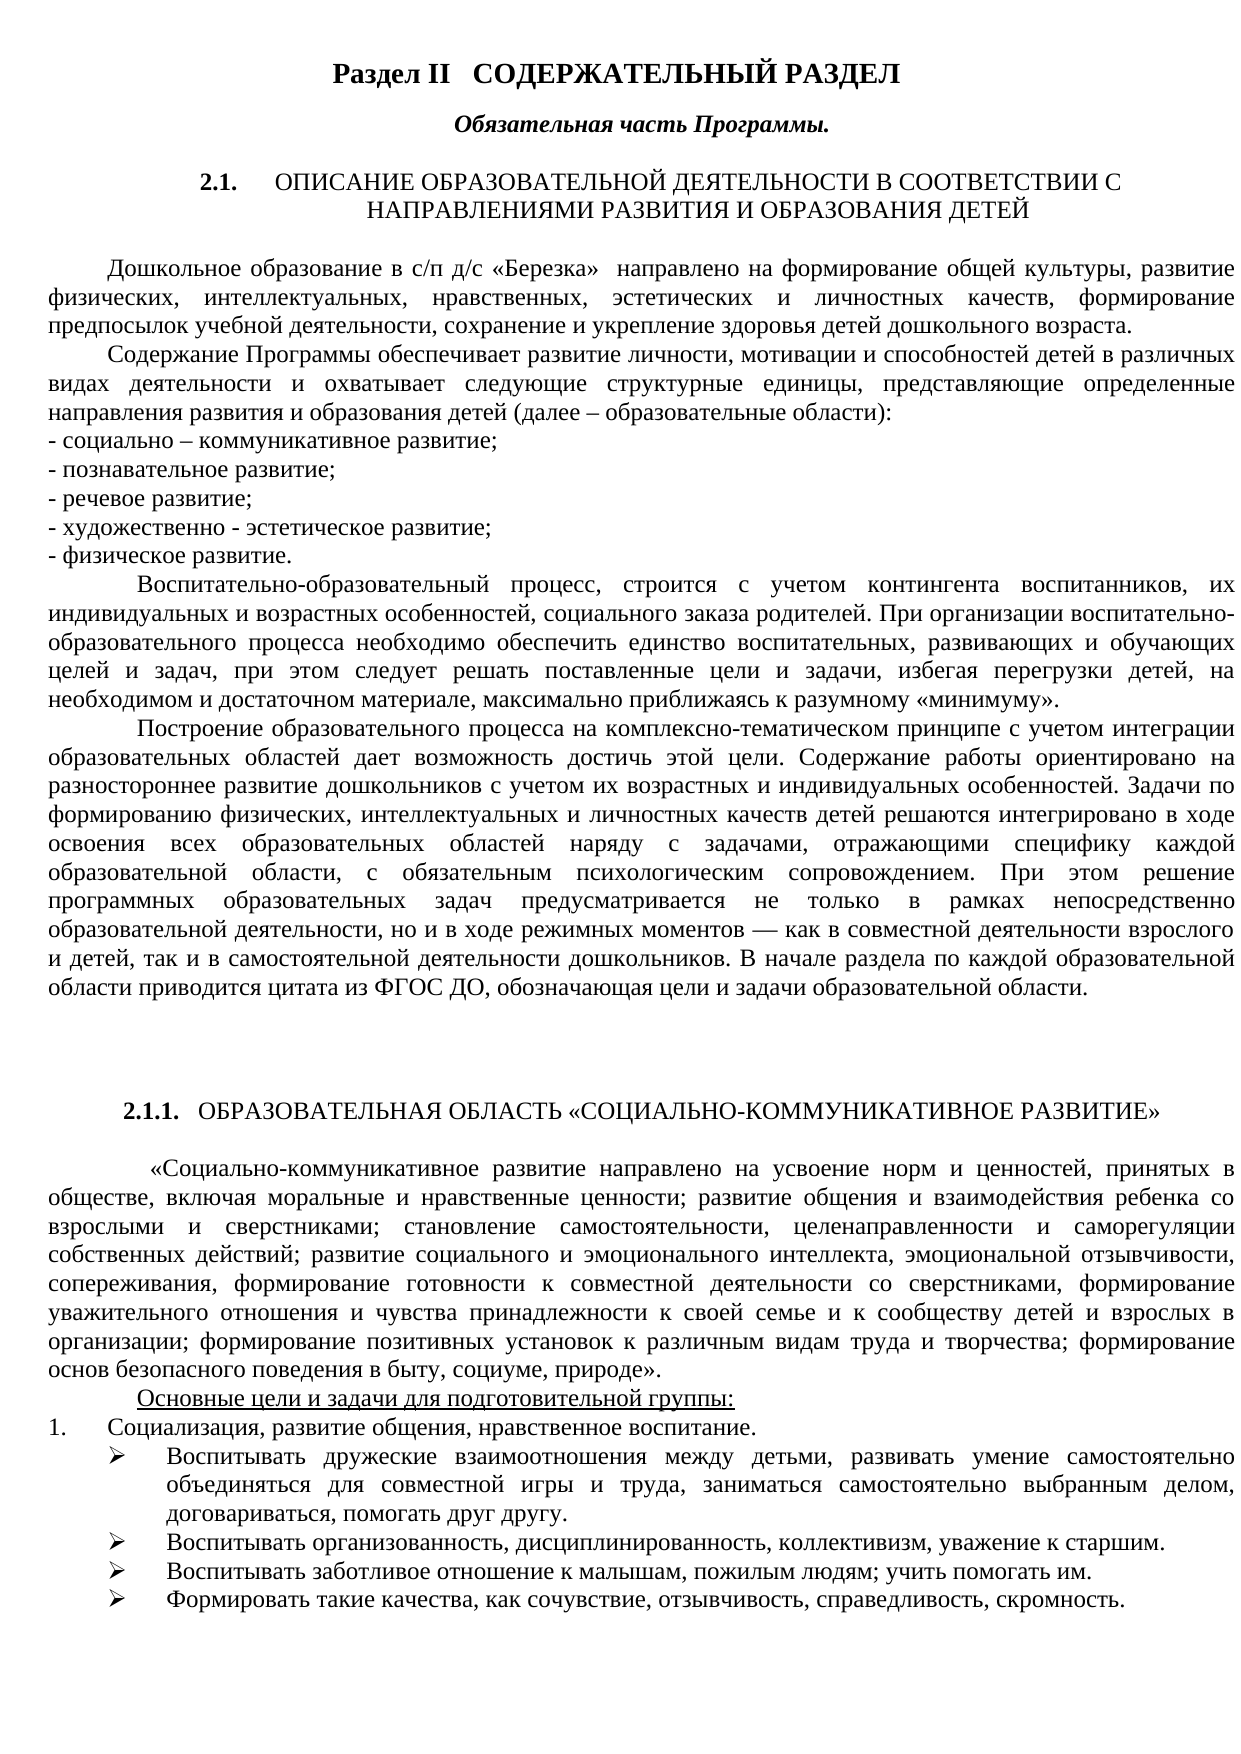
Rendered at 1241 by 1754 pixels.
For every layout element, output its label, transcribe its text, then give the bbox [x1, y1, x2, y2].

text Содержание Программы обеспечивает развитие личности, мотивации и способностей детей в различных видах деятельности и охватывает следующие структурные единицы, представляющие определенные направления развития и образования детей (далее – образовательные области): [48, 339, 1236, 425]
text Дошкольное образование в с/п д/с «Березка» направлено на формирование общей культуры, развитие физических, интеллектуальных, нравственных, эстетических и личностных качеств, формирование предпосылок учебной деятельности, сохранение и укрепление здоровья детей дошкольного возраста. [48, 253, 1236, 339]
list Воспитывать заботливое отношение к малышам, пожилым людям; учить помогать им. [107, 1556, 1236, 1584]
list Формировать такие качества, как сочувствие, отзывчивость, справедливость, скромность. [107, 1584, 1236, 1613]
list Воспитывать дружеские взаимоотношения между детьми, развивать умение самостоятельно объединяться для совместной игры и труда, заниматься самостоятельно выбранным делом, договариваться, помогать друг другу. [107, 1441, 1236, 1527]
text Построение образовательного процесса на комплексно-тематическом принципе с учетом интеграции образовательных областей дает возможность достичь этой цели. Содержание работы ориентировано на разностороннее развитие дошкольников с учетом их возрастных и индивидуальных особенностей. Задачи по формированию физических, интеллектуальных и личностных качеств детей решаются интегрировано в ходе освоения всех образовательных областей наряду с задачами, отражающими специфику каждой образовательной области, с обязательным психологическим сопровождением. При этом решение программных образовательных задач предусматривается не только в рамках непосредственно образовательной деятельности, но и в ходе режимных моментов — как в совместной деятельности взрослого и детей, так и в самостоятельной деятельности дошкольников. В начале раздела по каждой образовательной области приводится цитата из ФГОС ДО, обозначающая цели и задачи образовательной области. [48, 713, 1236, 1000]
text Основные цели и задачи для подготовительной группы: [48, 1383, 1236, 1412]
list Воспитывать организованность, дисциплинированность, коллективизм, уважение к старшим. [107, 1527, 1236, 1556]
list ОБРАЗОВАТЕЛЬНАЯ ОБЛАСТЬ «СОЦИАЛЬНО-КОММУНИКАТИВНОЕ РАЗВИТИЕ» [123, 1096, 1236, 1124]
text «Социально-коммуникативное развитие направлено на усвоение норм и ценностей, принятых в обществе, включая моральные и нравственные ценности; развитие общения и взаимодействия ребенка со взрослыми и сверстниками; становление самостоятельности, целенаправленности и саморегуляции собственных действий; развитие социального и эмоционального интеллекта, эмоциональной отзывчивости, сопереживания, формирование готовности к совместной деятельности со сверстниками, формирование уважительного отношения и чувства принадлежности к своей семье и к сообществу детей и взрослых в организации; формирование позитивных установок к различным видам труда и творчества; формирование основ безопасного поведения в быту, социуме, природе». [48, 1153, 1236, 1383]
text Обязательная часть Программы. [48, 109, 1236, 138]
list ОПИСАНИЕ ОБРАЗОВАТЕЛЬНОЙ ДЕЯТЕЛЬНОСТИ В СООТВЕТСТВИИ С НАПРАВЛЕНИЯМИ РАЗВИТИЯ И ОБРАЗОВАНИЯ ДЕТЕЙ [85, 167, 1236, 224]
text - познавательное развитие; [48, 454, 1236, 483]
text Воспитательно-образовательный процесс, строится с учетом контингента воспитанников, их индивидуальных и возрастных особенностей, социального заказа родителей. При организации воспитательно-образовательного процесса необходимо обеспечить единство воспитательных, развивающих и обучающих целей и задач, при этом следует решать поставленные цели и задачи, избегая перегрузки детей, на необходимом и достаточном материале, максимально приближаясь к разумному «минимуму». [48, 569, 1236, 713]
list Социализация, развитие общения, нравственное воспитание. [48, 1412, 1236, 1441]
text - художественно - эстетическое развитие; [48, 512, 1236, 540]
text - речевое развитие; [48, 483, 1236, 512]
text - социально – коммуникативное развитие; [48, 425, 1236, 454]
text - физическое развитие. [48, 540, 1236, 569]
text Раздел II СОДЕРЖАТЕЛЬНЫЙ РАЗДЕЛ [48, 56, 1236, 90]
